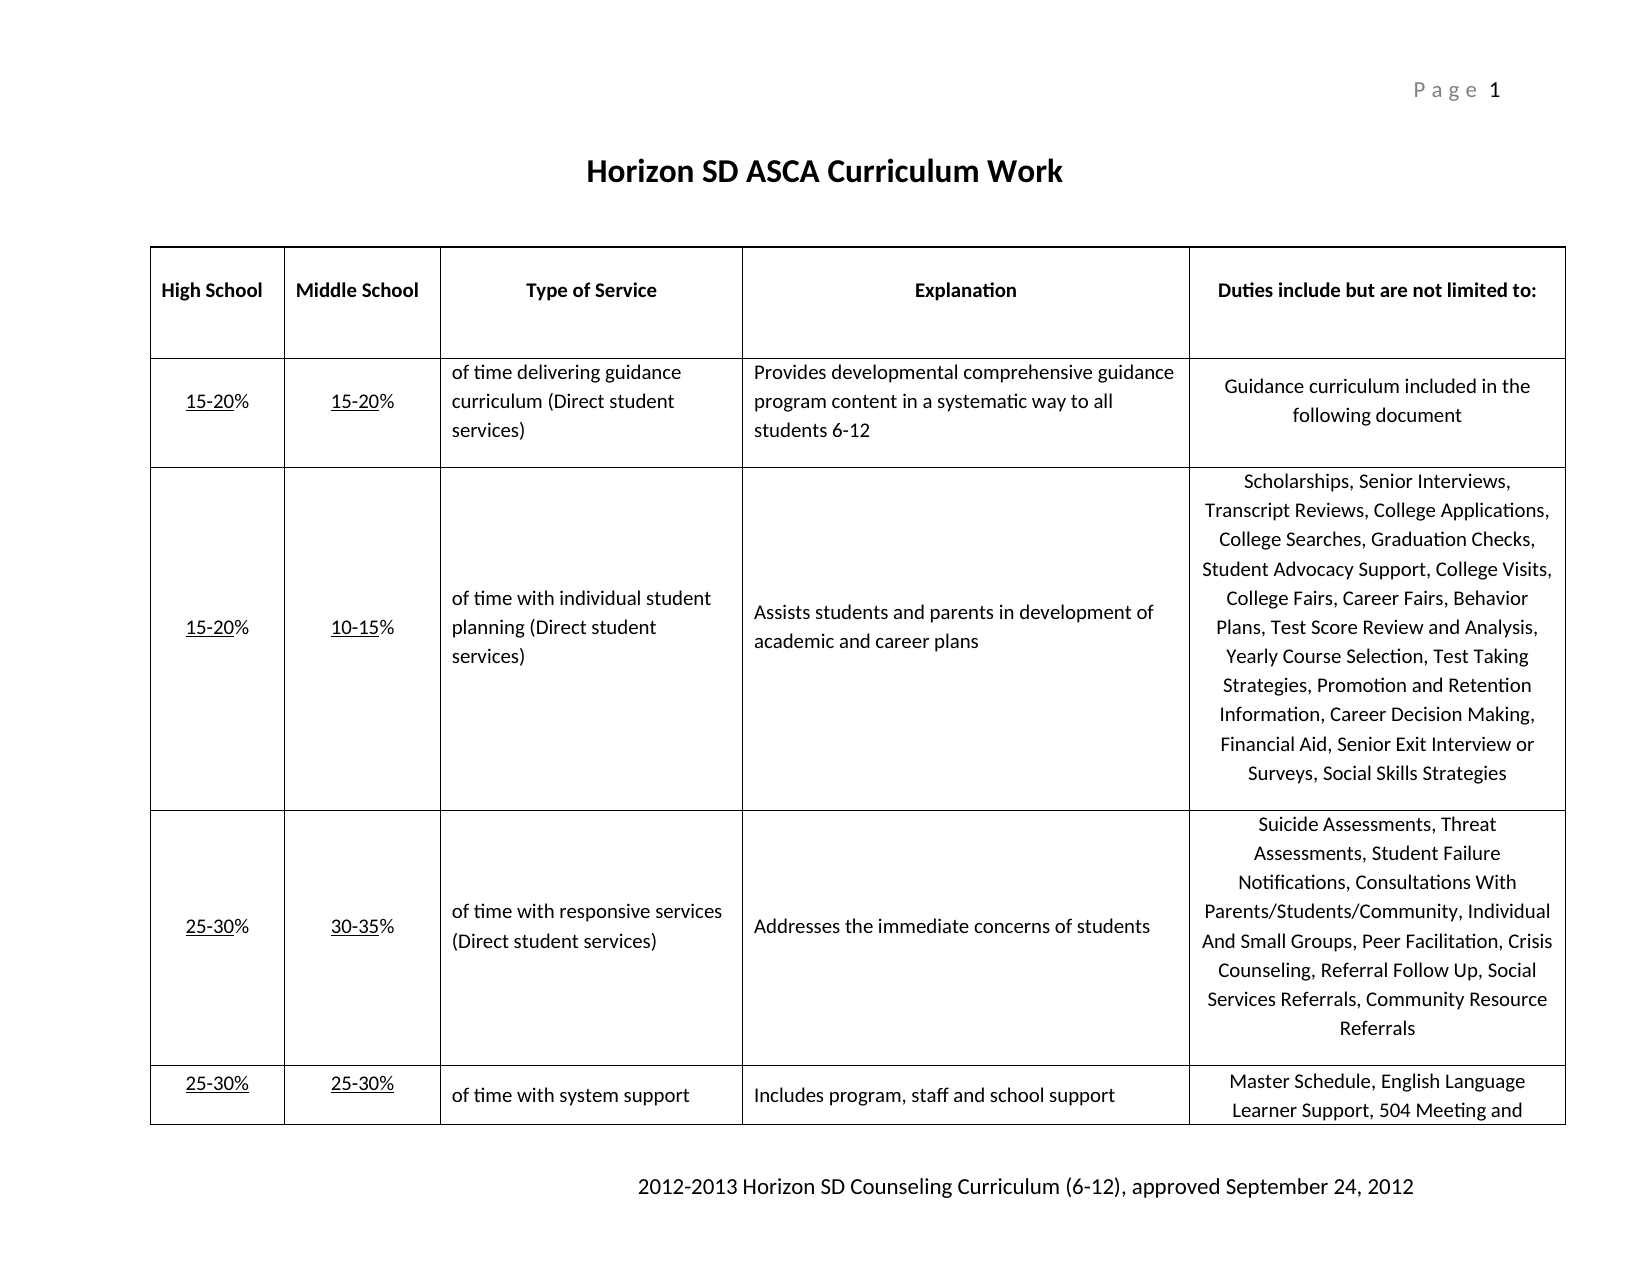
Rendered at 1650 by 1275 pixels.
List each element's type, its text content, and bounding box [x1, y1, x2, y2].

table_cell 30-35% [285, 811, 440, 1065]
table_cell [441, 1066, 742, 1124]
table_cell 10-15% [285, 468, 440, 810]
text Horizon SD ASCA Curriculum Work [150, 150, 1500, 191]
table_header Middle School [285, 248, 440, 358]
table_cell Addresses the immediate concerns of students [743, 811, 1189, 1065]
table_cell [1190, 1066, 1565, 1124]
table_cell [743, 1066, 1189, 1124]
table_cell Suicide Assessments, Threat Assessments, Student Failure Notifications, Consultations With Parents/Students/Community, Individual And Small Groups, Peer Facilitation, Crisis Counseling, Referral Follow Up, Social Services Referrals, Community Resource Referrals [1190, 811, 1565, 1065]
table_cell Scholarships, Senior Interviews, Transcript Reviews, College Applications, College Searches, Graduation Checks, Student Advocacy Support, College Visits, College Fairs, Career Fairs, Behavior Plans, Test Score Review and Analysis, Yearly Course Selection, Test Taking Strategies, Promotion and Retention Information, Career Decision Making, Financial Aid, Senior Exit Interview or Surveys, Social Skills Strategies [1190, 468, 1565, 810]
table_cell 25-30% [151, 811, 284, 1065]
table_header Type of Service [441, 248, 742, 358]
table_cell Assists students and parents in development of academic and career plans [743, 468, 1189, 810]
table_cell 25-30% [285, 1066, 440, 1124]
table_header High School [151, 248, 284, 358]
table_cell Provides developmental comprehensive guidance program content in a systematic way to all students 6-12 [743, 359, 1189, 467]
table_cell of time with individual student planning (Direct student services) [441, 468, 742, 810]
table_cell of time with responsive services (Direct student services) [441, 811, 742, 1065]
table_cell 15-20% [151, 359, 284, 467]
table_header Duties include but are not limited to: [1190, 248, 1565, 358]
table_cell 25-30% [151, 1066, 284, 1124]
table_cell of time delivering guidance curriculum (Direct student services) [441, 359, 742, 467]
table_header Explanation [743, 248, 1189, 358]
table_cell 15-20% [285, 359, 440, 467]
table_cell 15-20% [151, 468, 284, 810]
table_cell Guidance curriculum included in the following document [1190, 359, 1565, 467]
